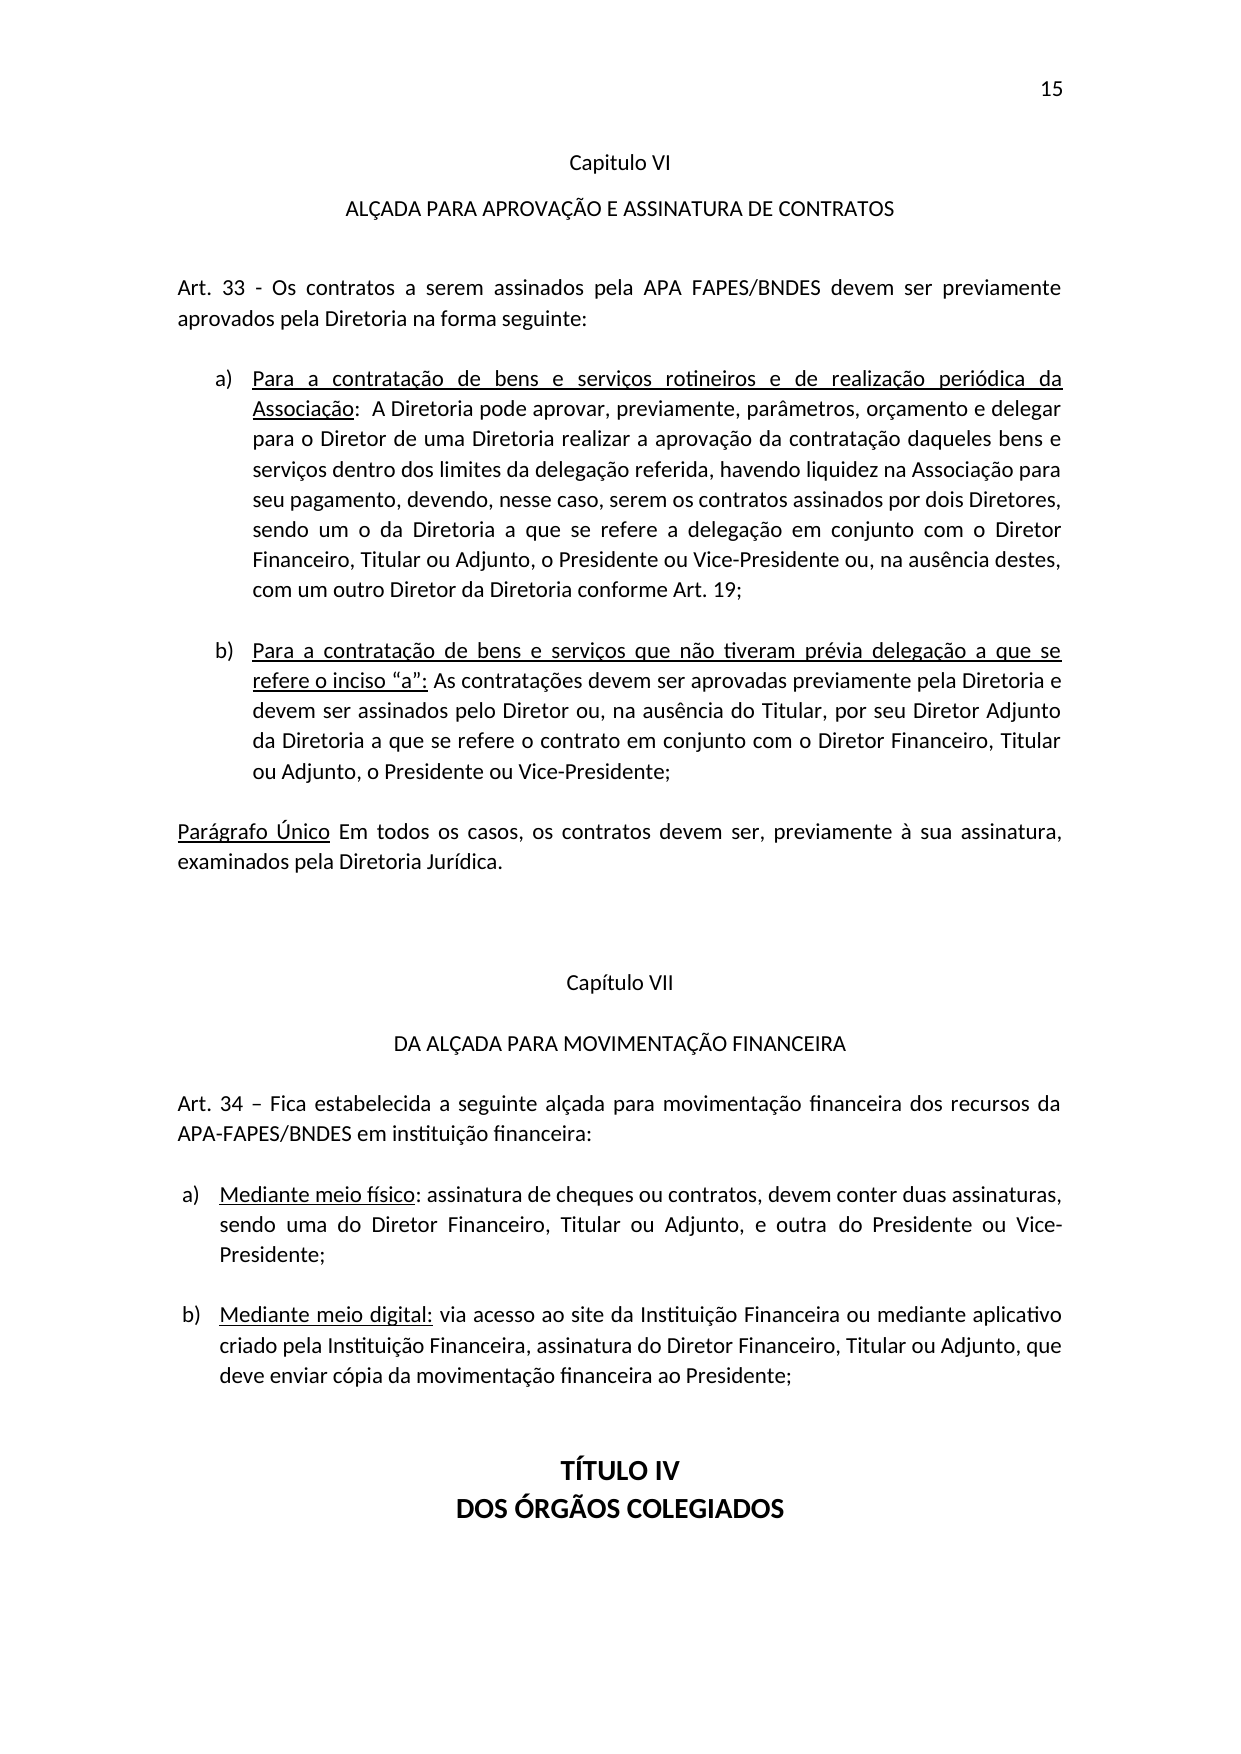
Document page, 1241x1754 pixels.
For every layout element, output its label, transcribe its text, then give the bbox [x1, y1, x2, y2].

list Para a contratação de bens e serviços rotineiros e de realização periódica da Associação: A Diretoria pode aprovar, previamente, parâmetros, orçamento e delegar para o Diretor de uma Diretoria realizar a aprovação da contratação daqueles bens e serviços dentro dos limites da delegação referida, havendo liquidez na Associação para seu pagamento, devendo, nesse caso, serem os contratos assinados por dois Diretores, sendo um o da Diretoria a que se refere a delegação em conjunto com o Diretor Financeiro, Titular ou Adjunto, o Presidente ou Vice-Presidente ou, na ausência destes, com um outro Diretor da Diretoria conforme Art. 19; [215, 364, 1063, 604]
text Art. 33 - Os contratos a serem assinados pela APA FAPES/BNDES devem ser previamente aprovados pela Diretoria na forma seguinte: [177, 273, 1063, 332]
list Mediante meio digital: via acesso ao site da Instituição Financeira ou mediante aplicativo criado pela Instituição Financeira, assinatura do Diretor Financeiro, Titular ou Adjunto, que deve enviar cópia da movimentação financeira ao Presidente; [182, 1301, 1063, 1389]
text Art. 34 – Fica estabelecida a seguinte alçada para movimentação financeira dos recursos da APA-FAPES/BNDES em instituição financeira: [177, 1089, 1063, 1147]
text DA ALÇADA PARA MOVIMENTAÇÃO FINANCEIRA [177, 1029, 1063, 1057]
list Mediante meio físico: assinatura de cheques ou contratos, devem conter duas assinaturas, sendo uma do Diretor Financeiro, Titular ou Adjunto, e outra do Presidente ou Vice-Presidente; [182, 1180, 1063, 1268]
text Capítulo VII [177, 968, 1063, 996]
text ALÇADA PARA APROVAÇÃO E ASSINATURA DE CONTRATOS [177, 194, 1063, 222]
text DOS ÓRGÃOS COLEGIADOS [177, 1490, 1063, 1526]
text Capitulo VI [177, 148, 1063, 176]
text TÍTULO IV [177, 1452, 1063, 1487]
text Parágrafo Único Em todos os casos, os contratos devem ser, previamente à sua assinatura, examinados pela Diretoria Jurídica. [177, 817, 1063, 876]
list Para a contratação de bens e serviços que não tiveram prévia delegação a que se refere o inciso “a”: As contratações devem ser aprovadas previamente pela Diretoria e devem ser assinados pelo Diretor ou, na ausência do Titular, por seu Diretor Adjunto da Diretoria a que se refere o contrato em conjunto com o Diretor Financeiro, Titular ou Adjunto, o Presidente ou Vice-Presidente; [215, 636, 1063, 785]
